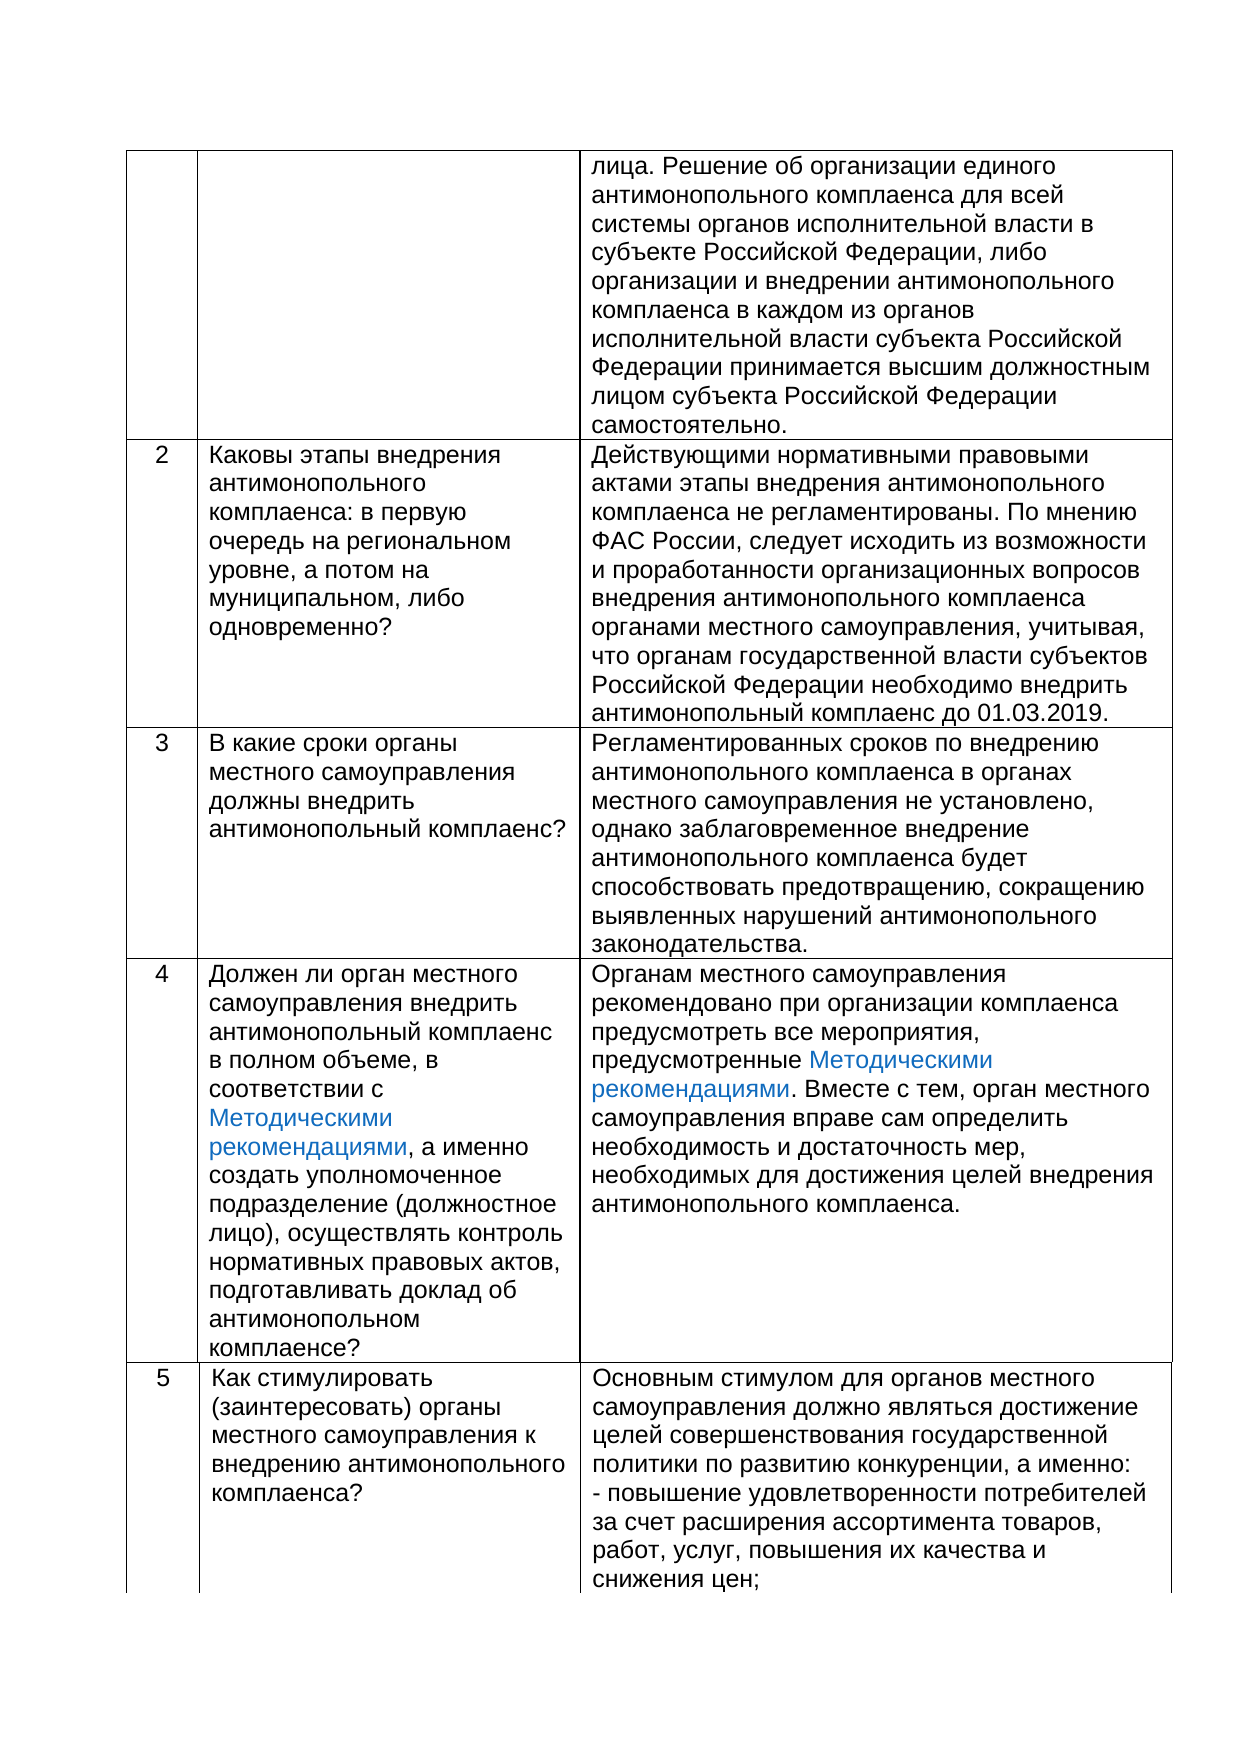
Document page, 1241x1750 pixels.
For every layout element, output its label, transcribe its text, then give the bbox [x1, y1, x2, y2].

table_cell В какие сроки органы местного самоуправления должны внедрить антимонопольный комплаенс? [198, 728, 579, 958]
table_cell Каковы этапы внедрения антимонопольного комплаенса: в первую очередь на региональном уровне, а потом на муниципальном, либо одновременно? [198, 440, 579, 727]
table_cell Органам местного самоуправления рекомендовано при организации комплаенса предусмотреть все мероприятия, предусмотренные Методическими рекомендациями. Вместе с тем, орган местного самоуправления вправе сам определить необходимость и достаточность мер, необходимых для достижения целей внедрения антимонопольного комплаенса. [581, 959, 1172, 1362]
table_cell Должен ли орган местного самоуправления внедрить антимонопольный комплаенс в полном объеме, в соответствии с Методическими рекомендациями, а именно создать уполномоченное подразделение (должностное лицо), осуществлять контроль нормативных правовых актов, подготавливать доклад об антимонопольном комплаенсе? [198, 959, 579, 1362]
table_cell Действующими нормативными правовыми актами этапы внедрения антимонопольного комплаенса не регламентированы. По мнению ФАС России, следует исходить из возможности и проработанности организационных вопросов внедрения антимонопольного комплаенса органами местного самоуправления, учитывая, что органам государственной власти субъектов Российской Федерации необходимо внедрить антимонопольный комплаенс до 01.03.2019. [581, 440, 1172, 727]
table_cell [198, 151, 579, 438]
table_cell 3 [127, 728, 197, 958]
table_cell 5 [127, 1363, 199, 1593]
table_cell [581, 151, 1172, 438]
table_cell 1 [127, 151, 197, 438]
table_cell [200, 1363, 580, 1593]
table_cell 4 [127, 959, 197, 1362]
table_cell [581, 1363, 1171, 1593]
table_cell Регламентированных сроков по внедрению антимонопольного комплаенса в органах местного самоуправления не установлено, однако заблаговременное внедрение антимонопольного комплаенса будет способствовать предотвращению, сокращению выявленных нарушений антимонопольного законодательства. [581, 728, 1172, 958]
table_cell 2 [127, 440, 197, 727]
